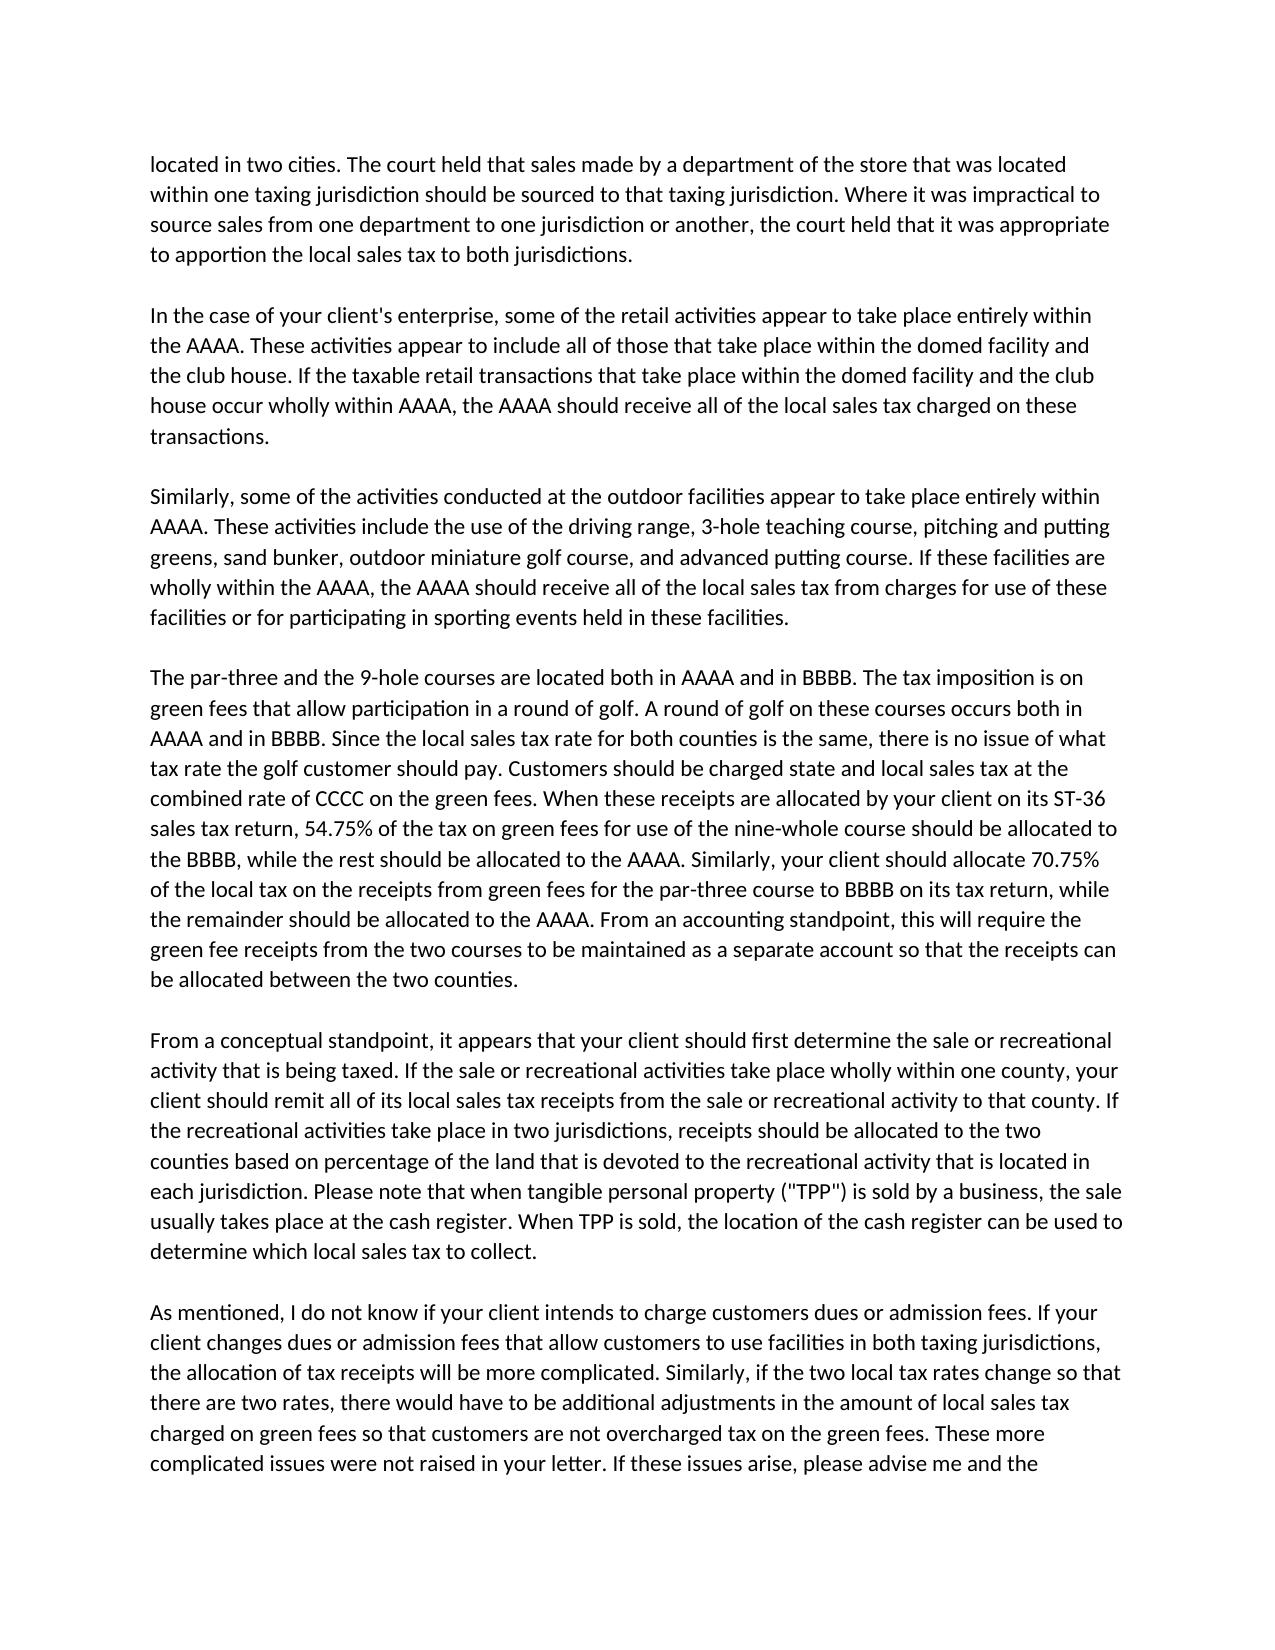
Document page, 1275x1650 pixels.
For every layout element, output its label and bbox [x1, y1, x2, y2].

text [150, 150, 1125, 1477]
